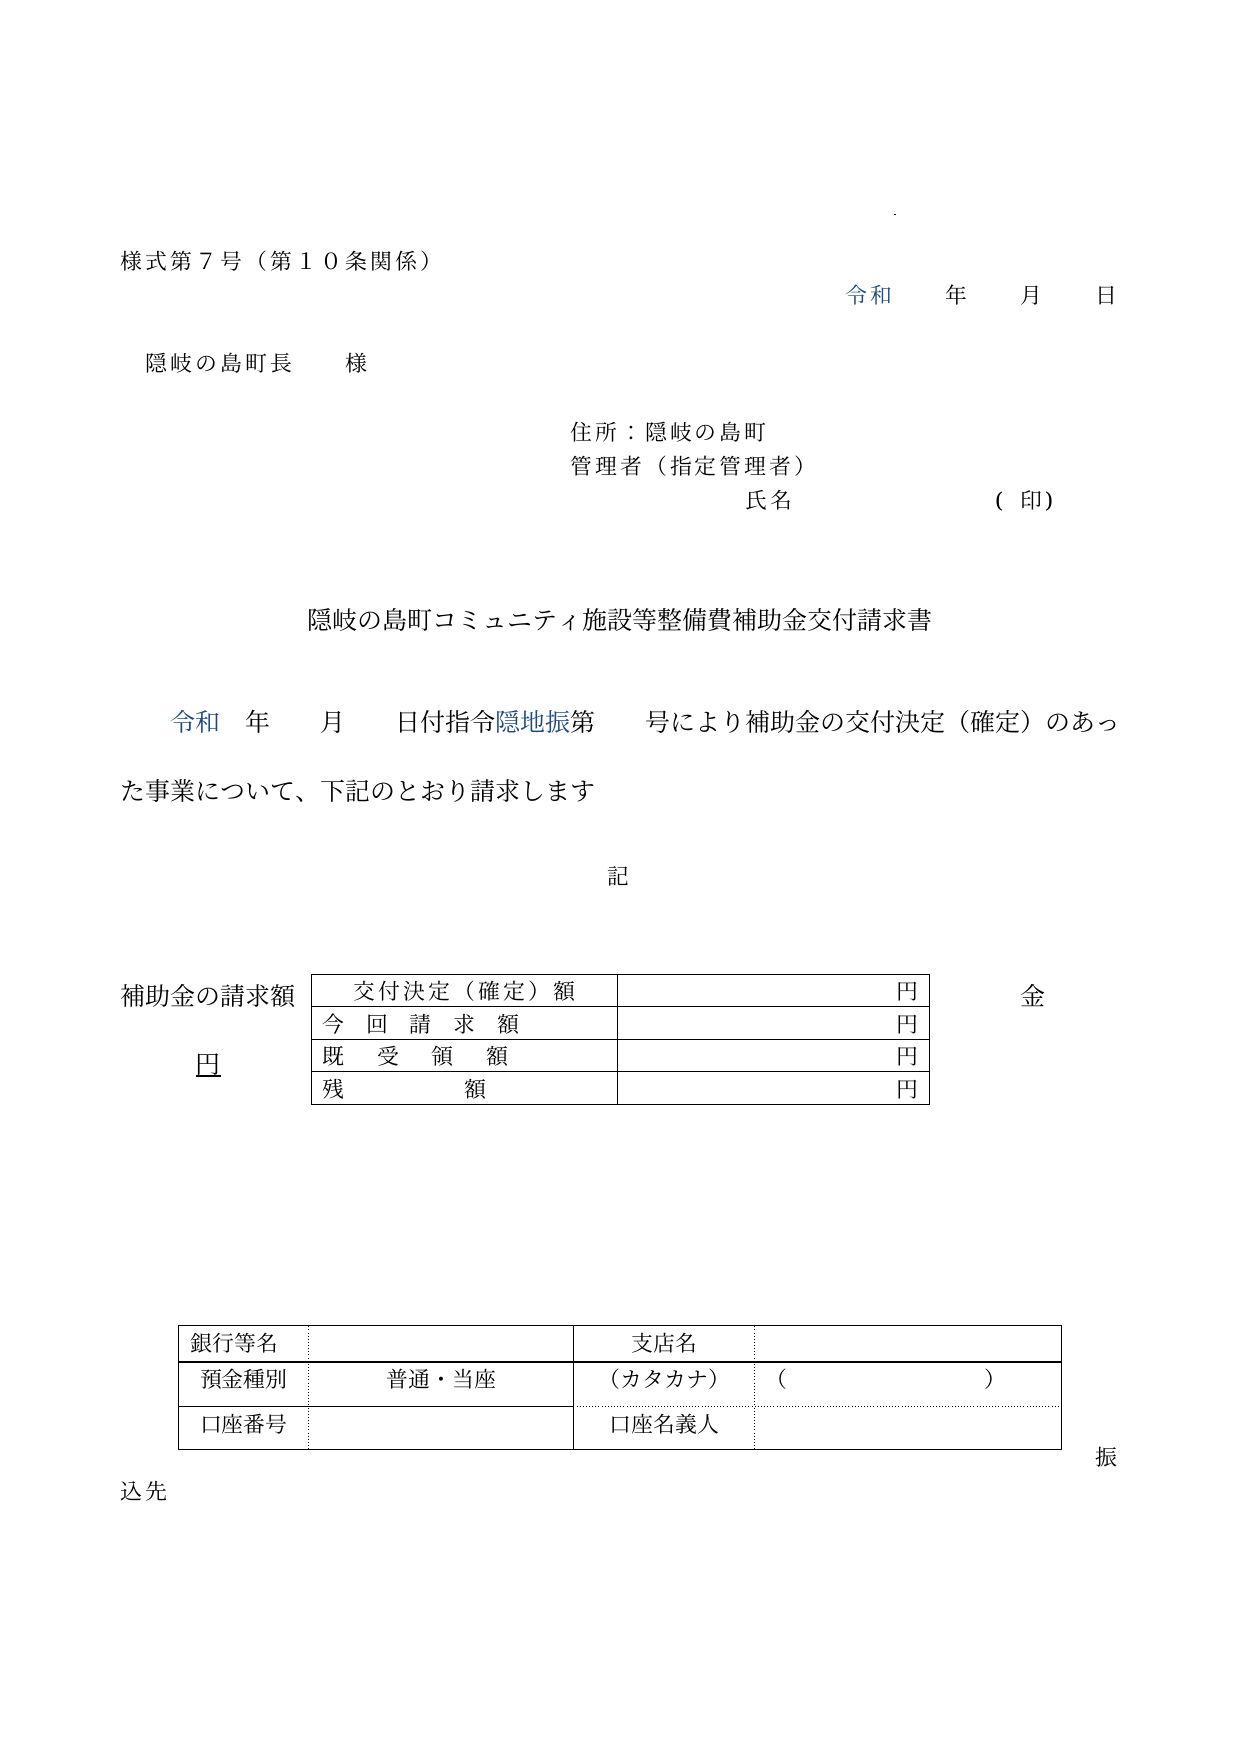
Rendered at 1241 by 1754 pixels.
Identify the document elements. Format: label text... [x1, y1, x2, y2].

table_header 円 [618, 975, 929, 1006]
text 隠岐の島町コミュニティ施設等整備費補助金交付請求書 [120, 584, 1120, 653]
table_cell 円 [618, 1040, 929, 1071]
table_cell （カタカナ） [574, 1363, 754, 1406]
table_header [308, 1326, 573, 1361]
table_cell 今回請求額 [312, 1007, 617, 1038]
text 振込先 [120, 1438, 1120, 1507]
text 様式第７号（第１０条関係） [120, 243, 1120, 277]
table_cell 残額 [312, 1072, 617, 1103]
text 氏名 (印) [120, 482, 1120, 516]
table_cell 既受領額 [312, 1040, 617, 1071]
table_header 銀行等名 [179, 1326, 308, 1361]
table_cell 円 [618, 1072, 929, 1103]
text 令和 年 月 日付指令隠地振第 号により補助金の交付決定（確定）のあった事業について、下記のとおり請求します [120, 687, 1120, 823]
text 住所：隠岐の島町 [120, 413, 1120, 448]
text 令和 年 月 日 [120, 277, 1120, 311]
text 管理者（指定管理者） [120, 448, 1120, 482]
table_cell 預金種別 [179, 1363, 308, 1406]
table_header [754, 1326, 1061, 1361]
text 補助金の請求額 金 円 [120, 960, 1120, 1097]
table_cell 円 [618, 1007, 929, 1038]
table_header 交付決定（確定）額 [312, 975, 617, 1006]
table_cell [308, 1407, 573, 1449]
table_cell （ ） [754, 1363, 1061, 1406]
text 記 [120, 858, 1120, 892]
table_cell 口座番号 [179, 1407, 308, 1449]
table_cell [754, 1406, 1061, 1449]
table_header 支店名 [574, 1326, 754, 1361]
table_cell 口座名義人 [574, 1406, 754, 1449]
table_cell 普通・当座 [308, 1363, 573, 1406]
text 隠岐の島町長 様 [120, 345, 1120, 379]
